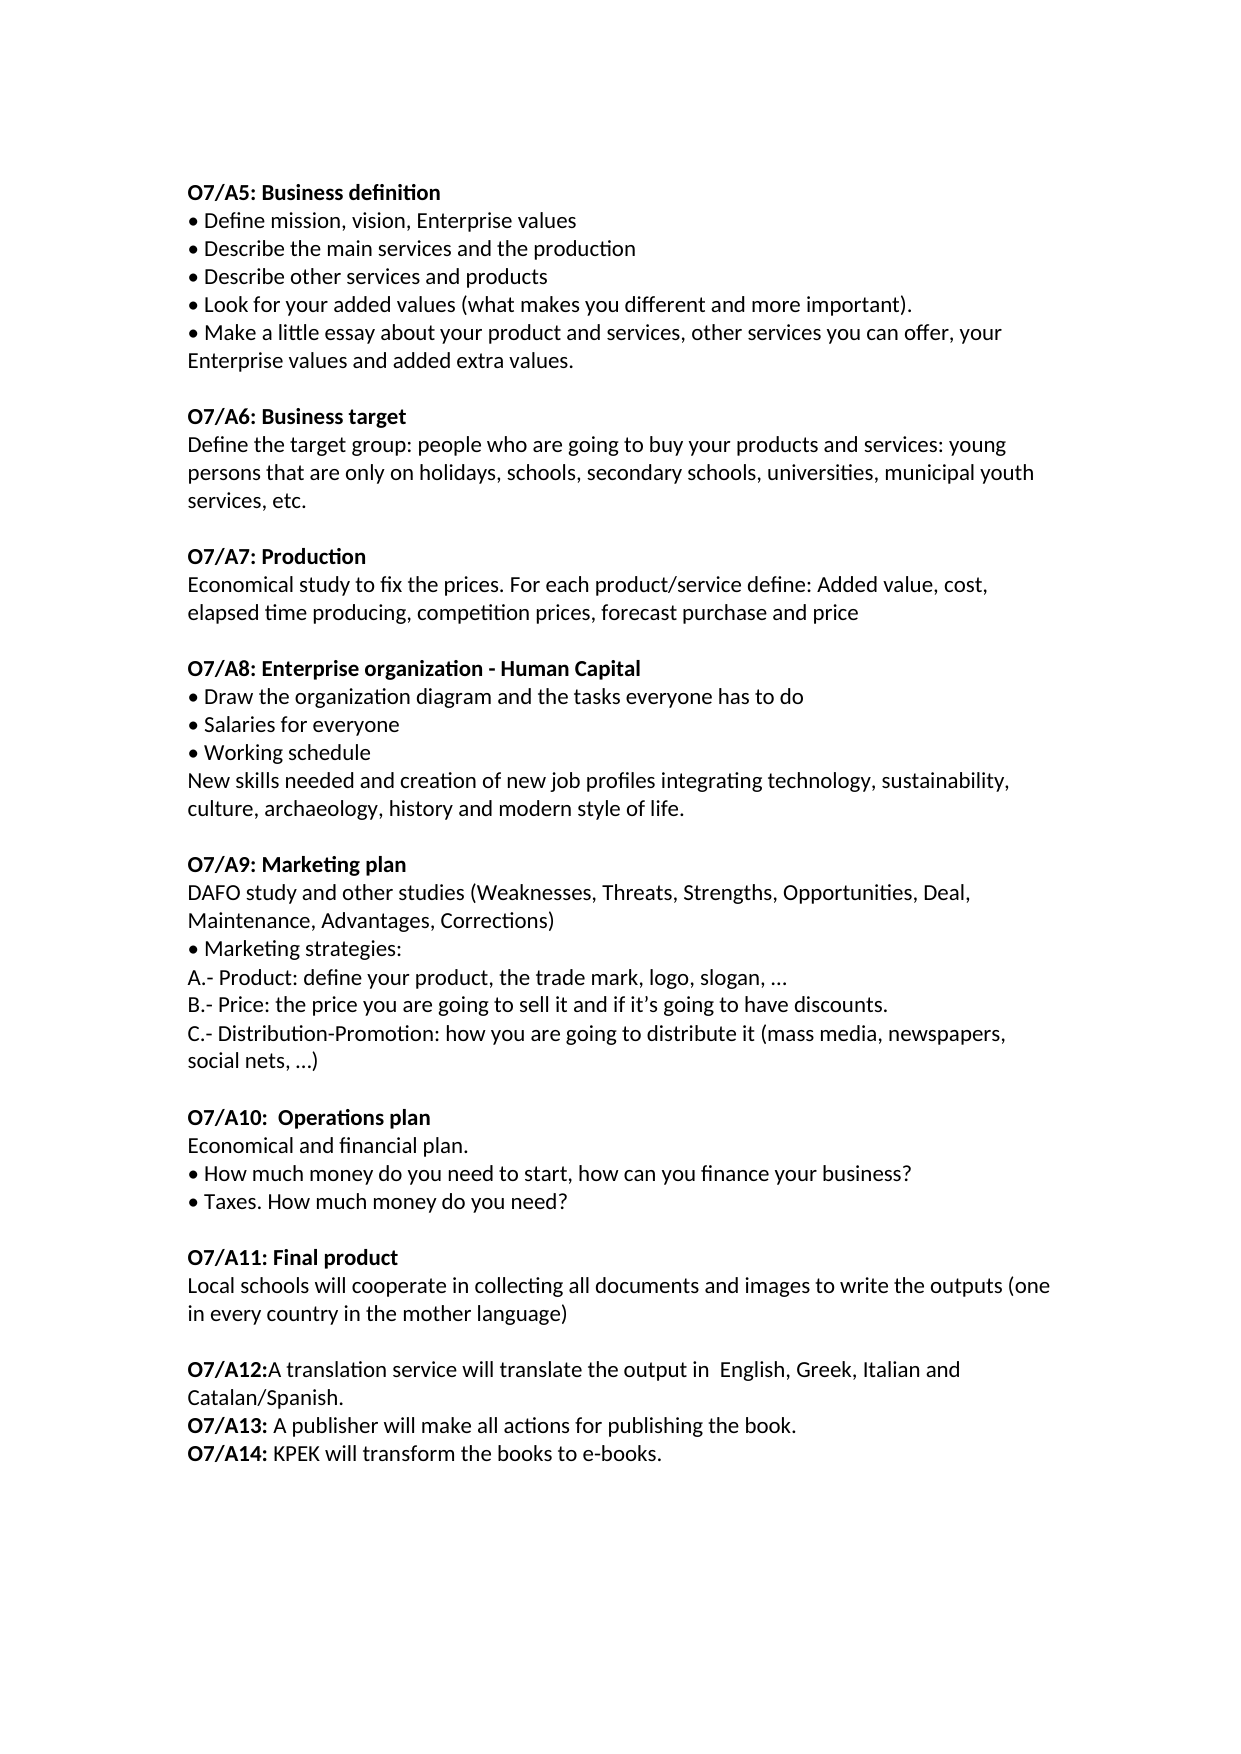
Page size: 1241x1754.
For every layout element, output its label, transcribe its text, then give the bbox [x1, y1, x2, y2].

text • Look for your added values (what makes you different and more important). [187, 290, 1053, 318]
text • Draw the organization diagram and the tasks everyone has to do [187, 682, 1053, 710]
text O7/A13: A publisher will make all actions for publishing the book. [187, 1411, 1053, 1439]
text • Salaries for everyone [187, 710, 1053, 738]
text • How much money do you need to start, how can you finance your business? [187, 1159, 1053, 1187]
text New skills needed and creation of new job profiles integrating technology, sustainability, culture, archaeology, history and modern style of life. [187, 766, 1053, 822]
text O7/A10: Operations plan [187, 1103, 1053, 1131]
text • Define mission, vision, Enterprise values [187, 206, 1053, 234]
text O7/A11: Final product [187, 1243, 1053, 1271]
text DAFO study and other studies (Weaknesses, Threats, Strengths, Opportunities, Deal, Maintenance, Advantages, Corrections) [187, 878, 1053, 934]
text • Working schedule [187, 738, 1053, 766]
text • Describe other services and products [187, 262, 1053, 290]
text • Make a little essay about your product and services, other services you can offer, your Enterprise values and added extra values. [187, 318, 1053, 374]
text A.- Product: define your product, the trade mark, logo, slogan, … [187, 963, 1053, 991]
text Local schools will cooperate in collecting all documents and images to write the outputs (one in every country in the mother language) [187, 1271, 1053, 1327]
text Economical and financial plan. [187, 1131, 1053, 1159]
text O7/A8: Enterprise organization - Human Capital [187, 654, 1053, 682]
text Economical study to fix the prices. For each product/service define: Added value, cost, elapsed time producing, competition prices, forecast purchase and price [187, 570, 1053, 626]
text • Marketing strategies: [187, 934, 1053, 963]
text O7/A7: Production [187, 542, 1053, 570]
text O7/A6: Business target [187, 402, 1053, 430]
text O7/A9: Marketing plan [187, 851, 1053, 878]
text • Taxes. How much money do you need? [187, 1187, 1053, 1215]
text B.- Price: the price you are going to sell it and if it’s going to have discounts. [187, 991, 1053, 1019]
text C.- Distribution-Promotion: how you are going to distribute it (mass media, newspapers, social nets, …) [187, 1019, 1053, 1075]
text O7/A12:A translation service will translate the output in English, Greek, Italian and Catalan/Spanish. [187, 1355, 1053, 1411]
text O7/A5: Business definition [187, 178, 1053, 206]
text Define the target group: people who are going to buy your products and services: young persons that are only on holidays, schools, secondary schools, universities, municipal youth services, etc. [187, 430, 1053, 514]
text O7/A14: KPEK will transform the books to e-books. [187, 1439, 1053, 1467]
text • Describe the main services and the production [187, 234, 1053, 262]
